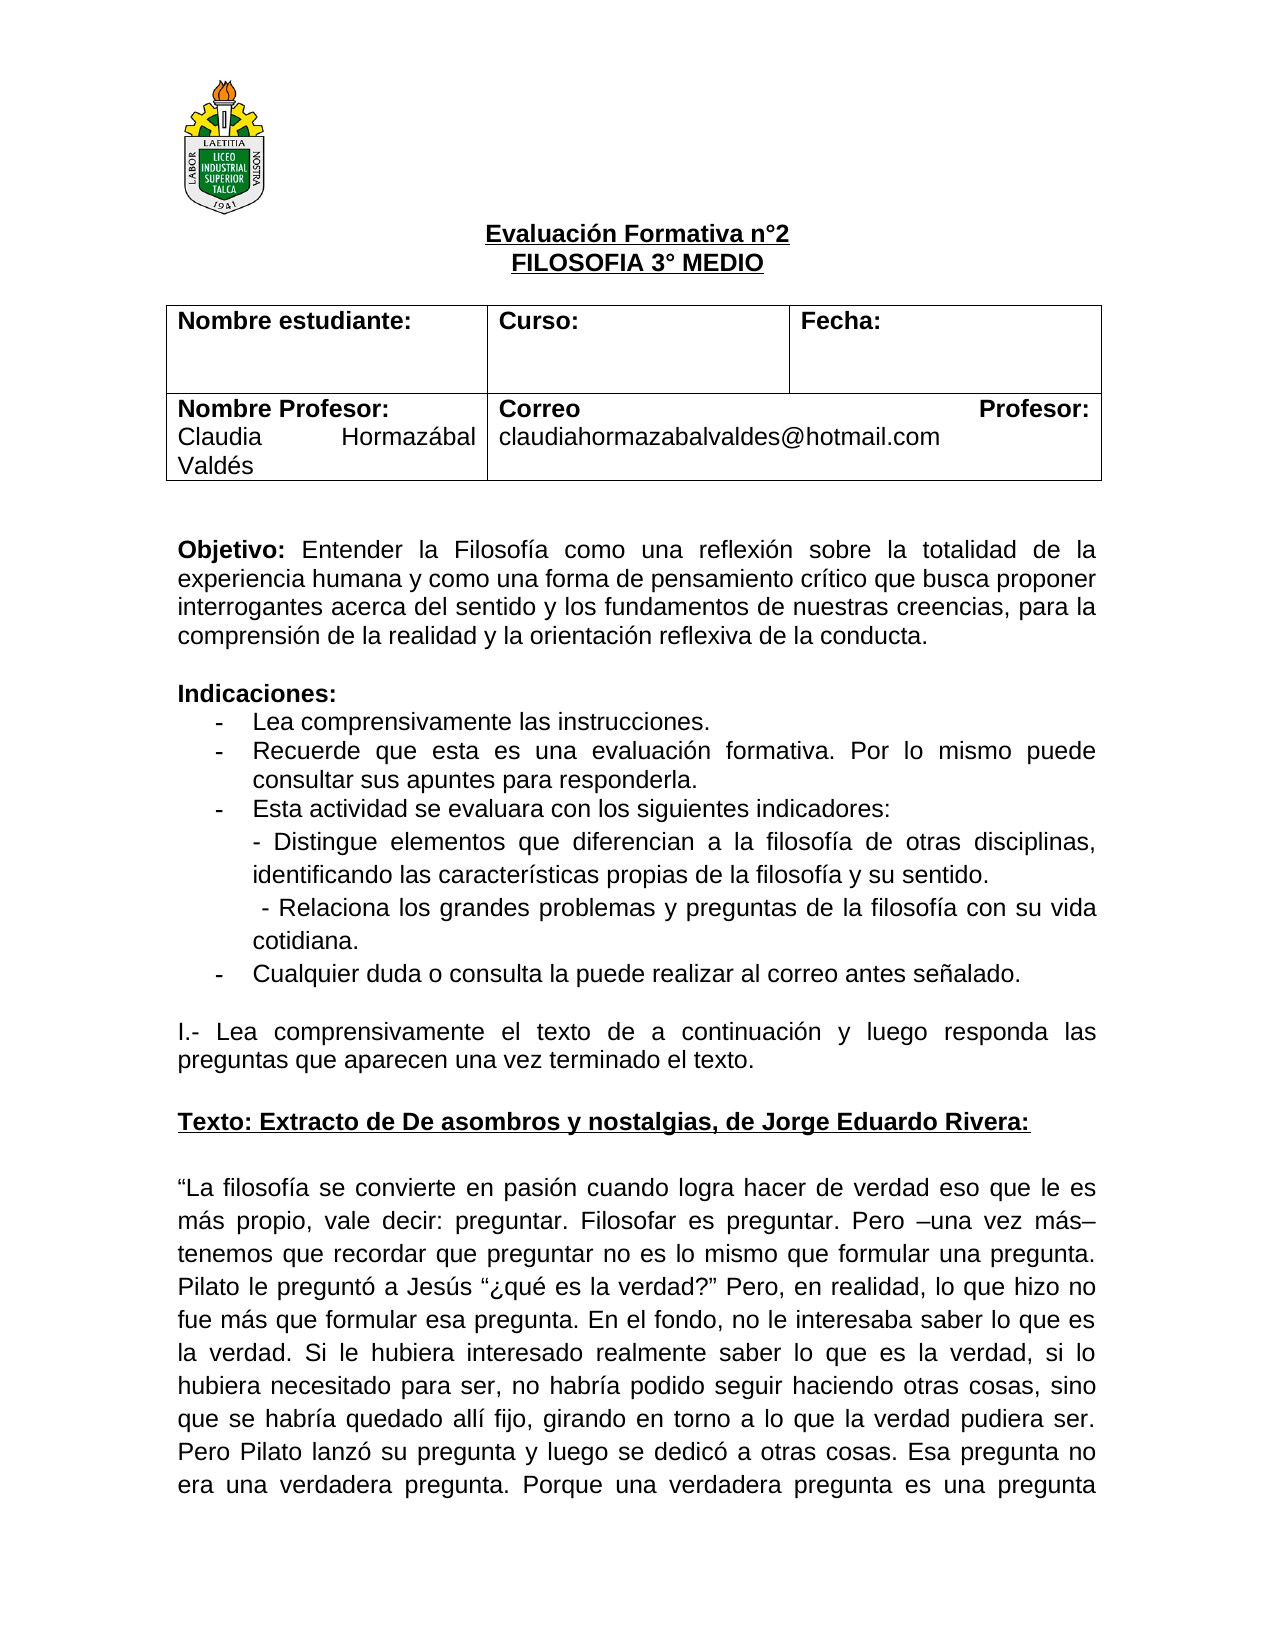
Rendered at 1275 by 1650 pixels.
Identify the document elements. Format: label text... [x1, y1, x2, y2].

picture [177, 73, 273, 219]
list - Relaciona los grandes problemas y preguntas de la filosofía con su vida cotidiana. [252, 893, 1098, 955]
table_header Fecha: [790, 306, 1101, 393]
text Evaluación Formativa n°2 [177, 219, 1098, 248]
list Lea comprensivamente las instrucciones. [215, 707, 1098, 736]
table_header Curso: [488, 306, 789, 393]
table_cell Nombre Profesor: Claudia Hormazábal Valdés [167, 394, 487, 480]
table_cell Correo Profesor: claudiahormazabalvaldes@hotmail.com [488, 394, 1101, 480]
list Recuerde que esta es una evaluación formativa. Por lo mismo puede consultar sus apuntes para responderla. [215, 736, 1098, 794]
text FILOSOFIA 3° MEDIO [177, 248, 1098, 277]
text Objetivo: Entender la Filosofía como una reflexión sobre la totalidad de la experiencia humana y como una forma de pensamiento crítico que busca proponer interrogantes acerca del sentido y los fundamentos de nuestras creencias, para la comprensión de la realidad y la orientación reflexiva de la conducta. [177, 535, 1098, 650]
table_header Nombre estudiante: [167, 306, 487, 393]
list Esta actividad se evaluara con los siguientes indicadores: [215, 794, 1098, 823]
list Cualquier duda o consulta la puede realizar al correo antes señalado. [215, 959, 1098, 988]
list Texto: Extracto de De asombros y nostalgias, de Jorge Eduardo Rivera: [177, 1107, 1098, 1136]
text Indicaciones: [177, 678, 1098, 707]
text I.- Lea comprensivamente el texto de a continuación y luego responda las preguntas que aparecen una vez terminado el texto. [177, 1017, 1098, 1074]
list - Distingue elementos que diferencian a la filosofía de otras disciplinas, identificando las características propias de la filosofía y su sentido. [252, 827, 1098, 889]
